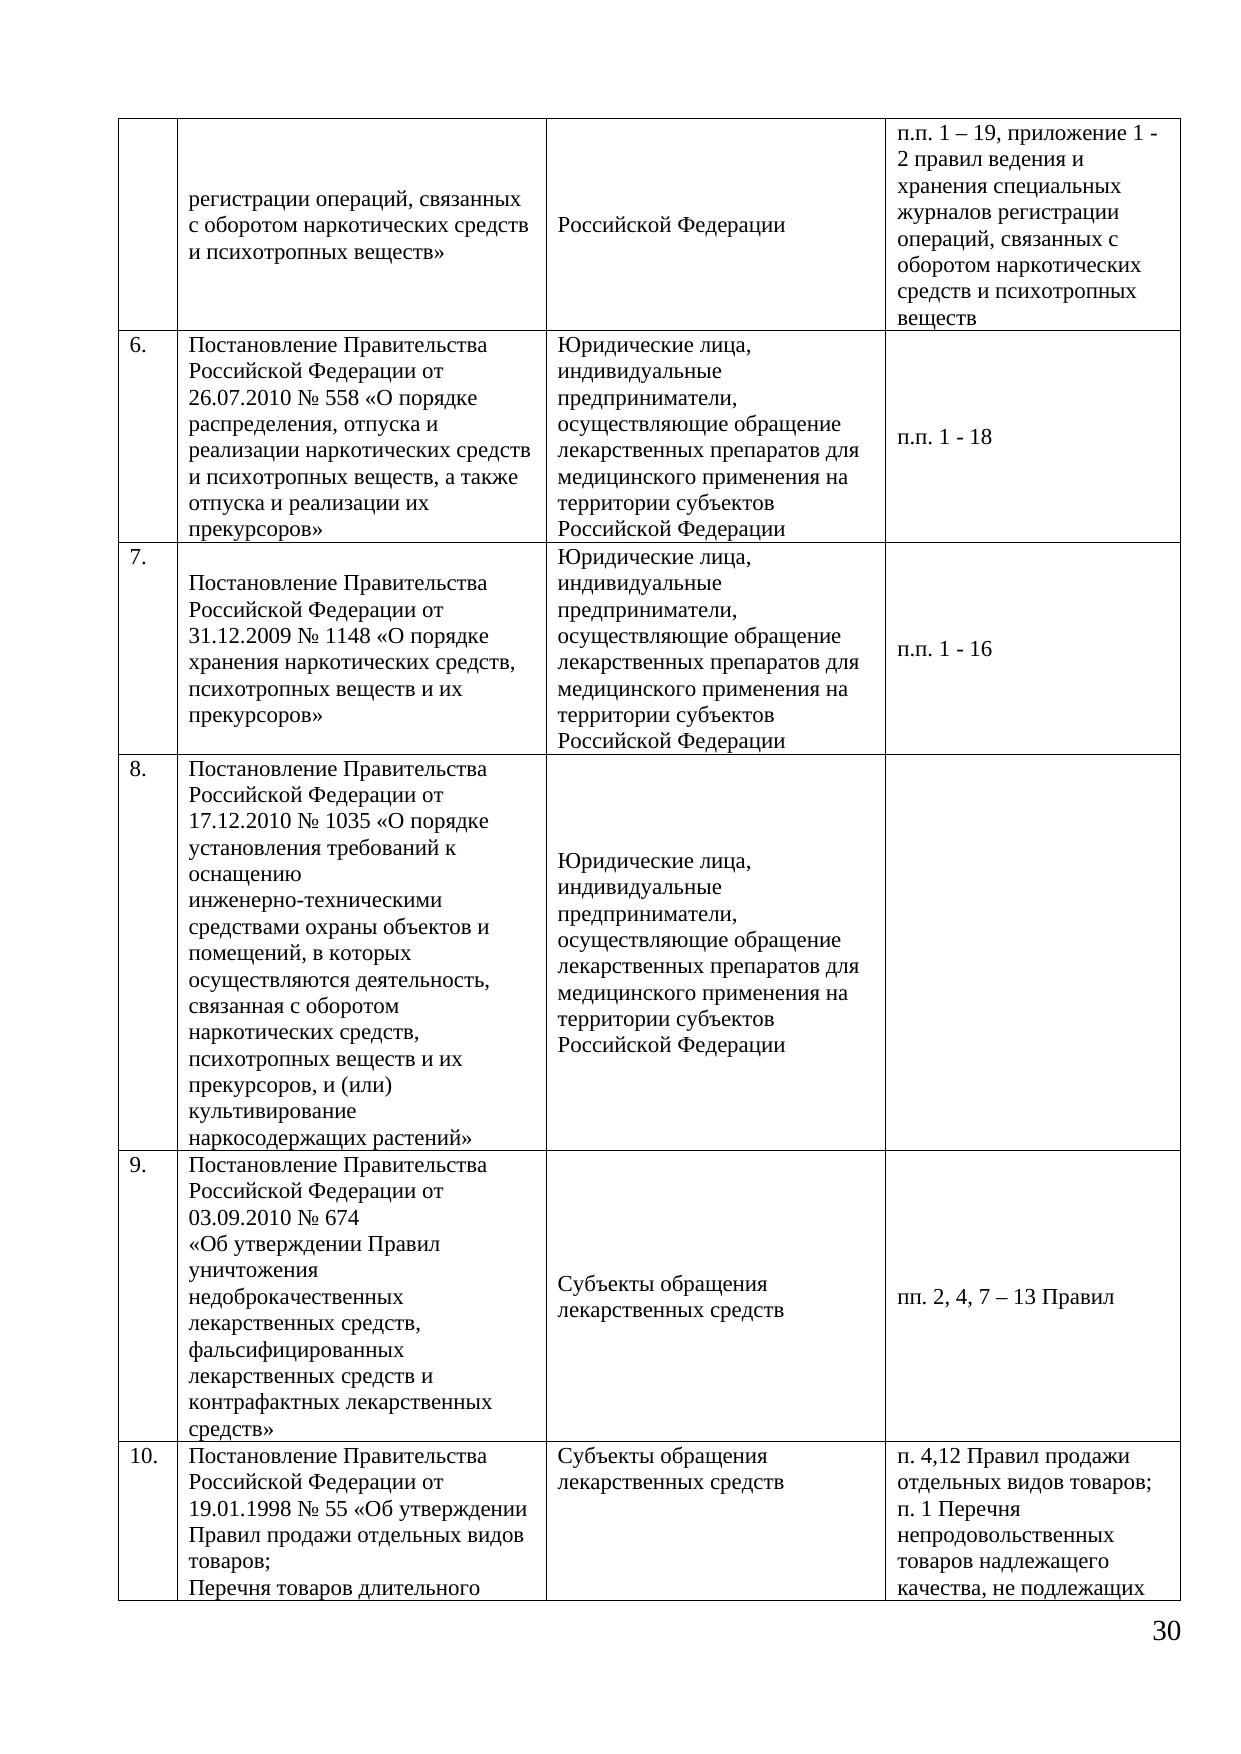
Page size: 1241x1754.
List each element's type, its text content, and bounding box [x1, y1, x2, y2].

table_cell [886, 755, 1180, 1150]
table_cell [886, 1442, 1180, 1600]
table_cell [886, 119, 1180, 330]
table_cell [119, 331, 177, 542]
table_cell Постановление Правительства Российской Федерации от 26.07.2010 № 558 «О порядке распределения, отпуска и реализации наркотических средств и психотропных веществ, а также отпуска и реализации их прекурсоров» [178, 331, 546, 542]
table_cell [119, 1442, 177, 1600]
table_cell [119, 755, 177, 1150]
table_cell [119, 119, 177, 330]
table_cell [119, 1151, 177, 1441]
table_cell Постановление Правительства Российской Федерации от 03.09.2010 № 674 «Об утверждении Правил уничтожения недоброкачественных лекарственных средств, фальсифицированных лекарственных средств и контрафактных лекарственных средств» [178, 1151, 546, 1441]
table_cell п.п. 1 - 16 [886, 543, 1180, 754]
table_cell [547, 119, 885, 330]
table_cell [547, 1442, 885, 1600]
table_cell Субъекты обращения лекарственных средств [547, 1151, 885, 1441]
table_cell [178, 1442, 546, 1600]
table_cell пп. 2, 4, 7 – 13 Правил [886, 1151, 1180, 1441]
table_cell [178, 119, 546, 330]
table_cell [119, 543, 177, 754]
table_cell п.п. 1 - 18 [886, 331, 1180, 542]
table_cell Постановление Правительства Российской Федерации от 17.12.2010 № 1035 «О порядке установления требований к оснащению инженерно-техническими средствами охраны объектов и помещений, в которых осуществляются деятельность, связанная с оборотом наркотических средств, психотропных веществ и их прекурсоров, и (или) культивирование наркосодержащих растений» [178, 755, 546, 1150]
table_cell Постановление Правительства Российской Федерации от 31.12.2009 № 1148 «О порядке хранения наркотических средств, психотропных веществ и их прекурсоров» [178, 543, 546, 754]
